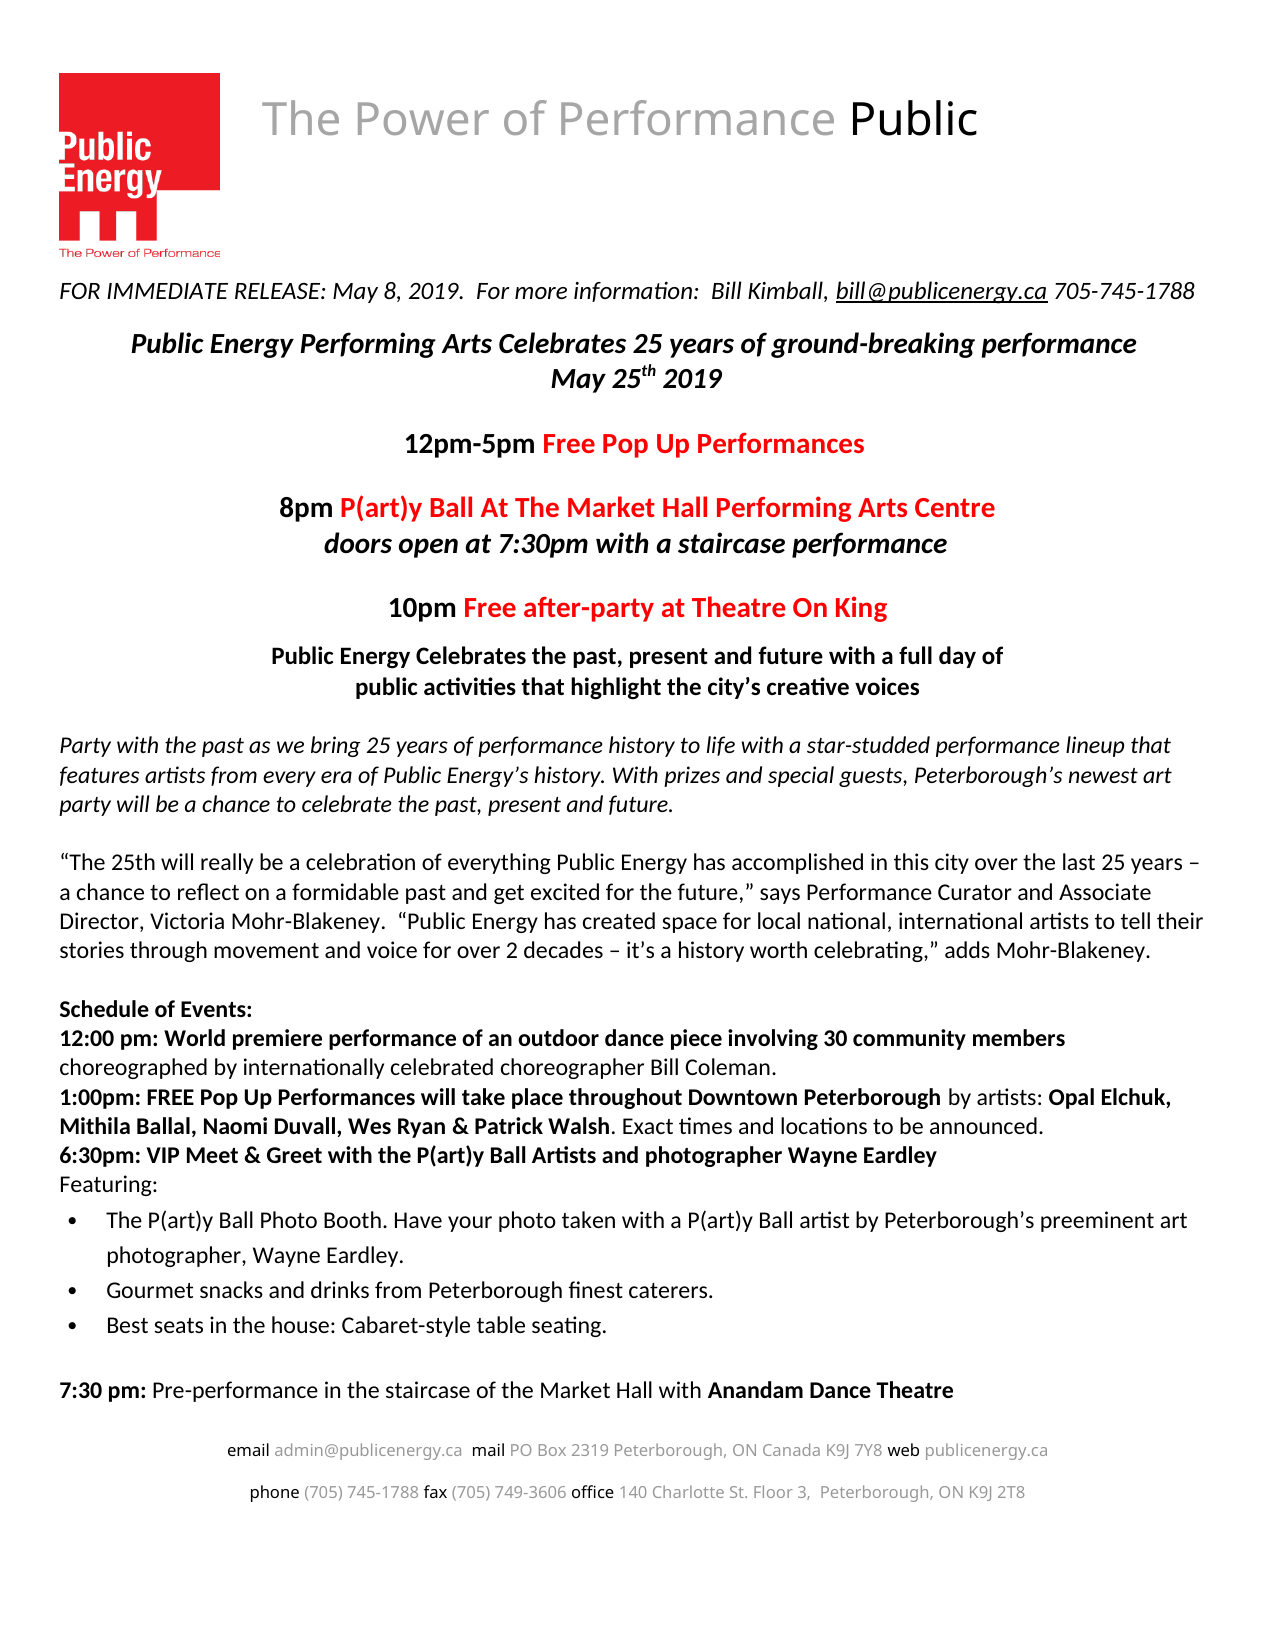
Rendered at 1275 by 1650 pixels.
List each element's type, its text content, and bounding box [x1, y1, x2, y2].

text FOR IMMEDIATE RELEASE: May 8, 2019. For more information: Bill Kimball, bill@publicenergy.ca 705-745-1788 [59, 275, 1275, 306]
picture [59, 73, 220, 257]
list The P(art)y Ball Photo Booth. Have your photo taken with a P(art)y Ball artist by Peterborough’s preeminent art photographer, Wayne Eardley. [68, 1199, 1216, 1269]
text Public Energy Celebrates the past, present and future with a full day of [59, 640, 1216, 671]
text 1:00pm: FREE Pop Up Performances will take place throughout Downtown Peterborough by artists: Opal Elchuk, Mithila Ballal, Naomi Duvall, Wes Ryan & Patrick Walsh. Exact times and locations to be announced. [59, 1082, 1216, 1140]
text public activities that highlight the city’s creative voices [59, 671, 1216, 701]
text 12pm-5pm Free Pop Up Performances [59, 425, 1216, 489]
text Party with the past as we bring 25 years of performance history to life with a star-studded performance lineup that features artists from every era of Public Energy’s history. With prizes and special guests, Peterborough’s newest art party will be a chance to celebrate the past, present and future. [59, 730, 1216, 818]
text 6:30pm: VIP Meet & Greet with the P(art)y Ball Artists and photographer Wayne Eardley [59, 1140, 1216, 1169]
list Best seats in the house: Cabaret-style table seating. [68, 1304, 1216, 1339]
text Featuring: [59, 1169, 1216, 1199]
list Gourmet snacks and drinks from Peterborough finest caterers. [68, 1269, 1216, 1304]
text Schedule of Events: 12:00 pm: World premiere performance of an outdoor dance piece involving 30 community members choreographed by internationally celebrated choreographer Bill Coleman. [59, 994, 1216, 1082]
text “The 25th will really be a celebration of everything Public Energy has accomplished in this city over the last 25 years – a chance to reflect on a formidable past and get excited for the future,” says Performance Curator and Associate Director, Victoria Mohr-Blakeney. “Public Energy has created space for local national, international artists to tell their stories through movement and voice for over 2 decades – it’s a history worth celebrating,” adds Mohr-Blakeney. [59, 847, 1216, 964]
text 7:30 pm: Pre-performance in the staircase of the Market Hall with Anandam Dance Theatre [59, 1375, 1216, 1404]
text 8pm P(art)y Ball At The Market Hall Performing Arts Centre doors open at 7:30pm with a staircase performance [59, 489, 1216, 589]
text 10pm Free after-party at Theatre On King [59, 589, 1216, 625]
text Public Energy Performing Arts Celebrates 25 years of ground-breaking performance May 25th 2019 [59, 325, 1216, 425]
